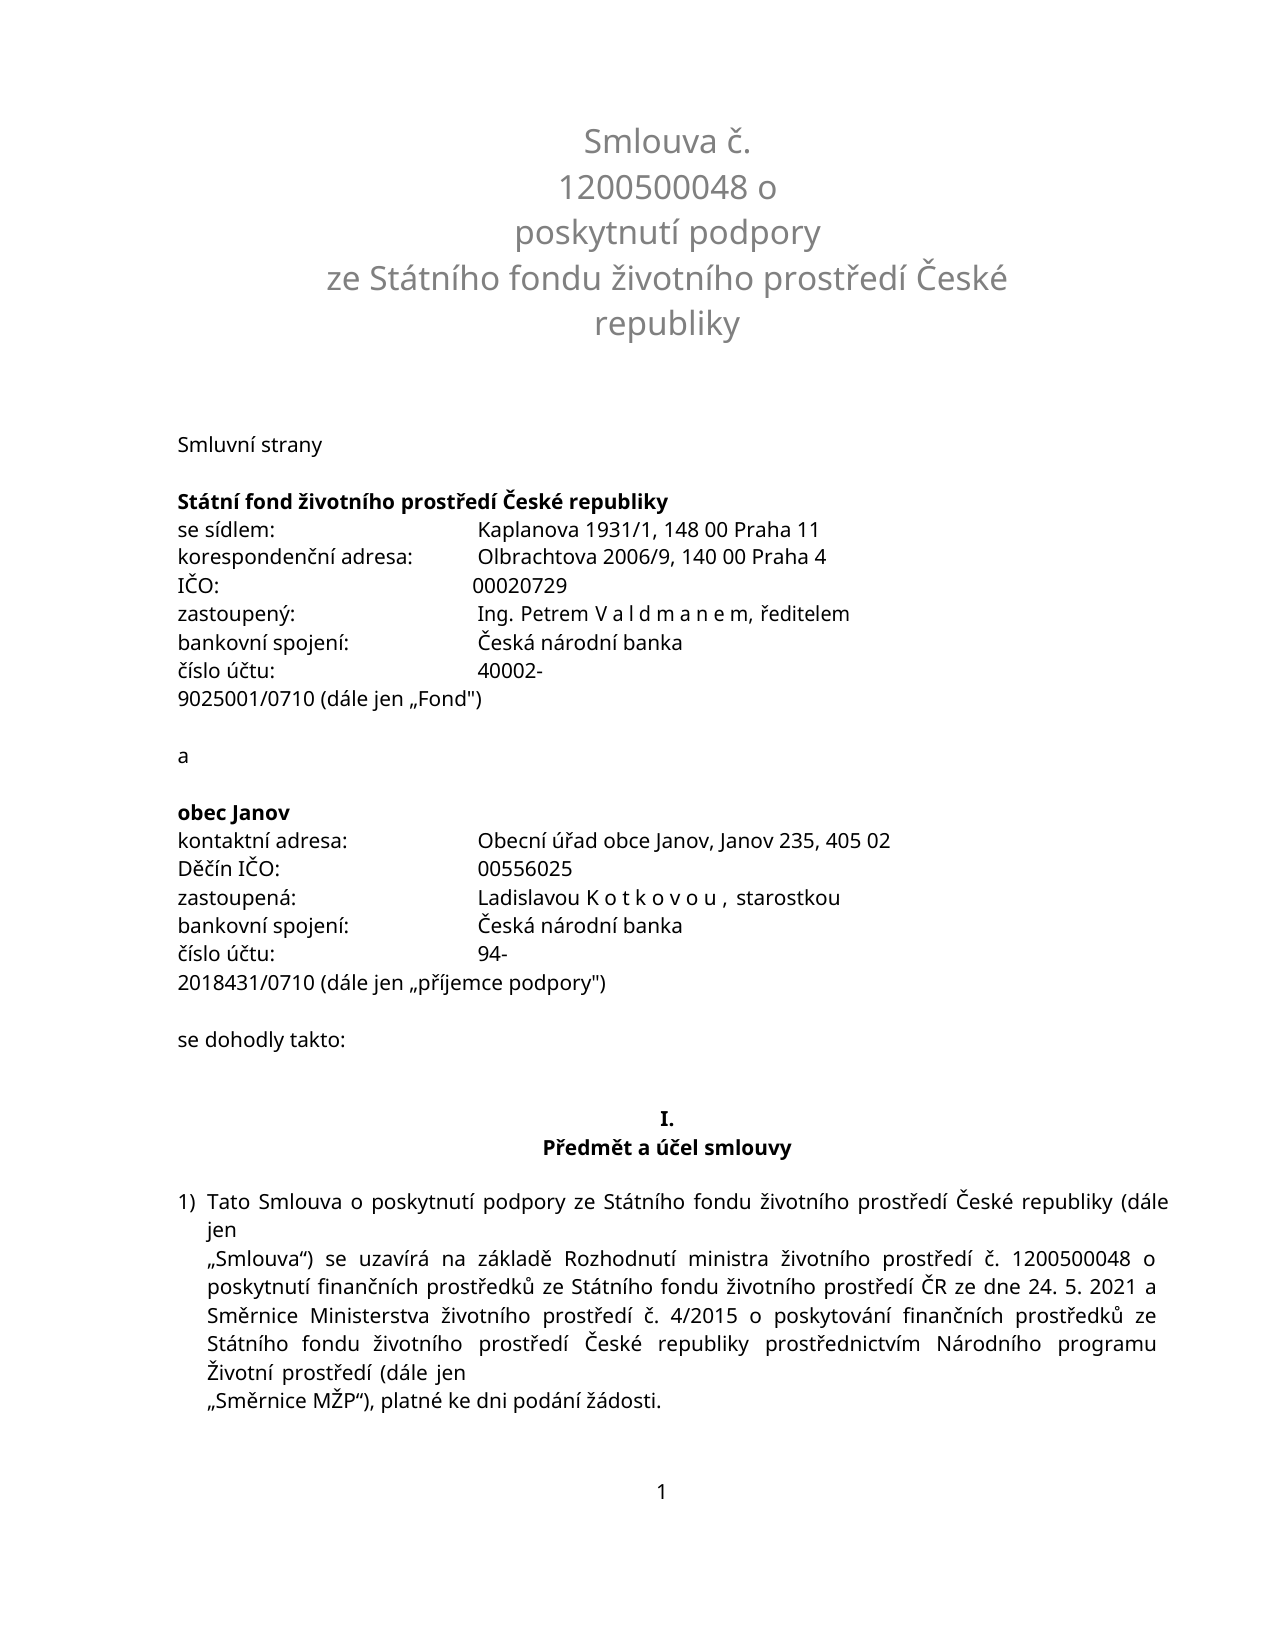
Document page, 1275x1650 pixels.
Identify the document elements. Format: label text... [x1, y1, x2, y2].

text „Směrnice MŽP“), platné ke dni podání žádosti. [207, 1386, 1169, 1414]
text se dohodly takto: [177, 1025, 1169, 1053]
subtitle obec Janov [177, 798, 1169, 826]
text a [177, 741, 1169, 769]
text zastoupený: Ing. Petrem V a l d m a n e m, ředitelem [177, 599, 1169, 628]
text „Smlouva“) se uzavírá na základě Rozhodnutí ministra životního prostředí č. 1200500048 o poskytnutí finančních prostředků ze Státního fondu životního prostředí ČR ze dne 24. 5. 2021 a Směrnice Ministerstva životního prostředí č. 4/2015 o poskytování finančních prostředků ze Státního fondu životního prostředí České republiky prostřednictvím Národního programu Životní prostředí (dále jen [207, 1244, 1157, 1386]
text bankovní spojení: Česká národní banka [177, 628, 1169, 656]
title ze Státního fondu životního prostředí České republiky [272, 254, 1061, 345]
text IČO: 00020729 [177, 571, 1169, 599]
list Tato Smlouva o poskytnutí podpory ze Státního fondu životního prostředí České republiky (dále jen [177, 1187, 1169, 1244]
text zastoupená: Ladislavou K o t k o v o u , starostkou [177, 883, 1169, 911]
text korespondenční adresa: Olbrachtova 2006/9, 140 00 Praha 4 [177, 542, 1169, 571]
text bankovní spojení: Česká národní banka [177, 911, 1169, 939]
text se sídlem: Kaplanova 1931/1, 148 00 Praha 11 [177, 515, 1169, 542]
text Smluvní strany [177, 430, 1169, 459]
subtitle I. [493, 1104, 841, 1133]
text číslo účtu: 94-2018431/0710 (dále jen „příjemce podpory") [177, 939, 640, 996]
subtitle Státní fond životního prostředí České republiky [177, 487, 1169, 515]
subtitle Předmět a účel smlouvy [493, 1133, 841, 1161]
text číslo účtu: 40002-9025001/0710 (dále jen „Fond") [177, 657, 674, 712]
text kontaktní adresa: Obecní úřad obce Janov, Janov 235, 405 02 Děčín IČO: 00556025 [177, 827, 930, 882]
title Smlouva č. 1200500048 o poskytnutí podpory [494, 118, 841, 254]
